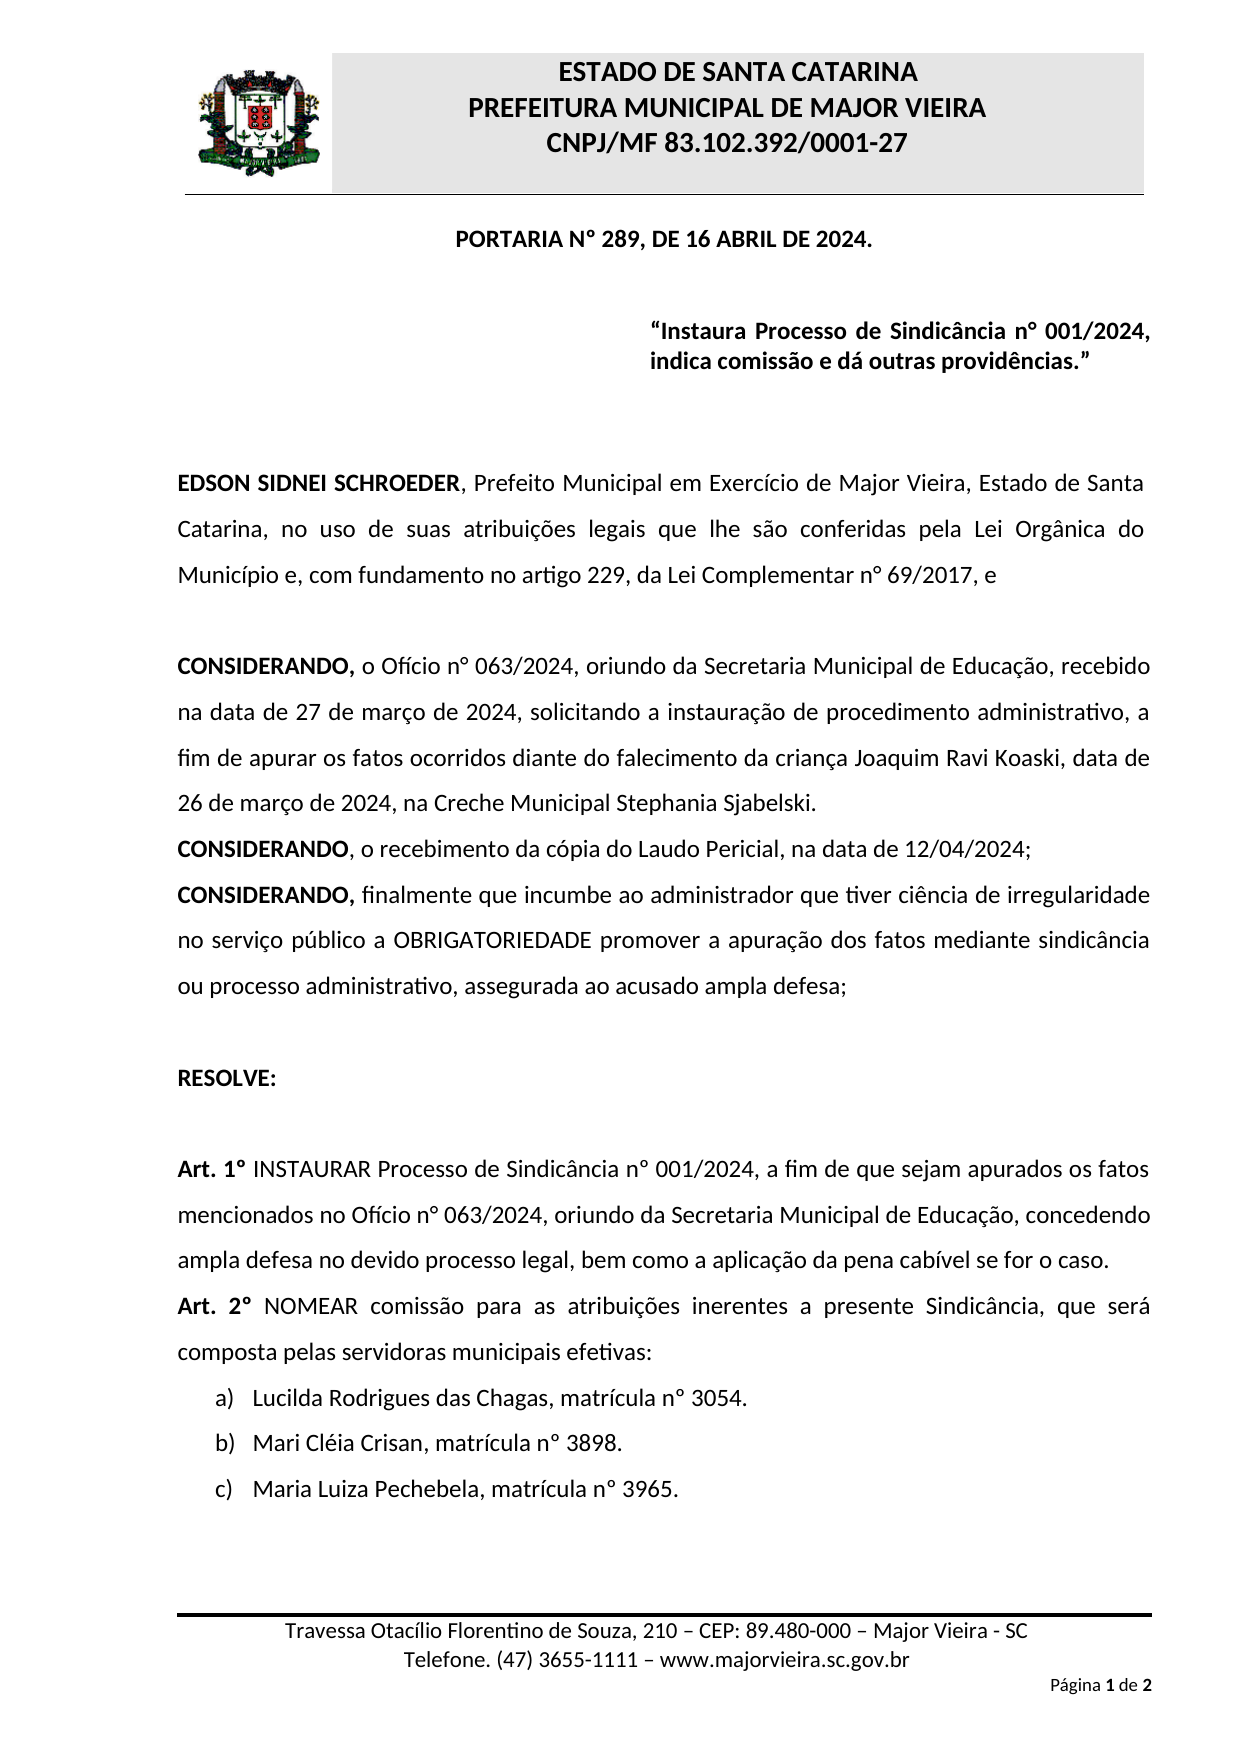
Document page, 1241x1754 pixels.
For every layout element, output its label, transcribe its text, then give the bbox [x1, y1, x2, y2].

text Art. 1º INSTAURAR Processo de Sindicância nº 001/2024, a fim de que sejam apurados os fatos mencionados no Ofício n° 063/2024, oriundo da Secretaria Municipal de Educação, concedendo ampla defesa no devido processo legal, bem como a aplicação da pena cabível se for o caso. [177, 1153, 1152, 1275]
text CONSIDERANDO, o Ofício n° 063/2024, oriundo da Secretaria Municipal de Educação, recebido na data de 27 de março de 2024, solicitando a instauração de procedimento administrativo, a fim de apurar os fatos ocorridos diante do falecimento da criança Joaquim Ravi Koaski, data de 26 de março de 2024, na Creche Municipal Stephania Sjabelski. [177, 650, 1152, 818]
text CONSIDERANDO, finalmente que incumbe ao administrador que tiver ciência de irregularidade no serviço público a OBRIGATORIEDADE promover a apuração dos fatos mediante sindicância ou processo administrativo, assegurada ao acusado ampla defesa; [177, 879, 1152, 1001]
list Lucilda Rodrigues das Chagas, matrícula nº 3054. [215, 1382, 1152, 1412]
text EDSON SIDNEI SCHROEDER, Prefeito Municipal em Exercício de Major Vieira, Estado de Santa Catarina, no uso de suas atribuições legais que lhe são conferidas pela Lei Orgânica do Município e, com fundamento no artigo 229, da Lei Complementar n° 69/2017, e [177, 467, 1146, 589]
text “Instaura Processo de Sindicância n° 001/2024, indica comissão e dá outras providências.” [650, 315, 1152, 376]
text PORTARIA Nº 289, DE 16 ABRIL DE 2024. [177, 223, 1152, 254]
list Maria Luiza Pechebela, matrícula nº 3965. [215, 1473, 1152, 1504]
list Mari Cléia Crisan, matrícula nº 3898. [215, 1428, 1152, 1458]
text CONSIDERANDO, o recebimento da cópia do Laudo Pericial, na data de 12/04/2024; [177, 833, 1152, 864]
text Art. 2º NOMEAR comissão para as atribuições inerentes a presente Sindicância, que será composta pelas servidoras municipais efetivas: [177, 1290, 1152, 1367]
picture [184, 53, 333, 189]
text RESOLVE: [177, 1062, 1152, 1092]
